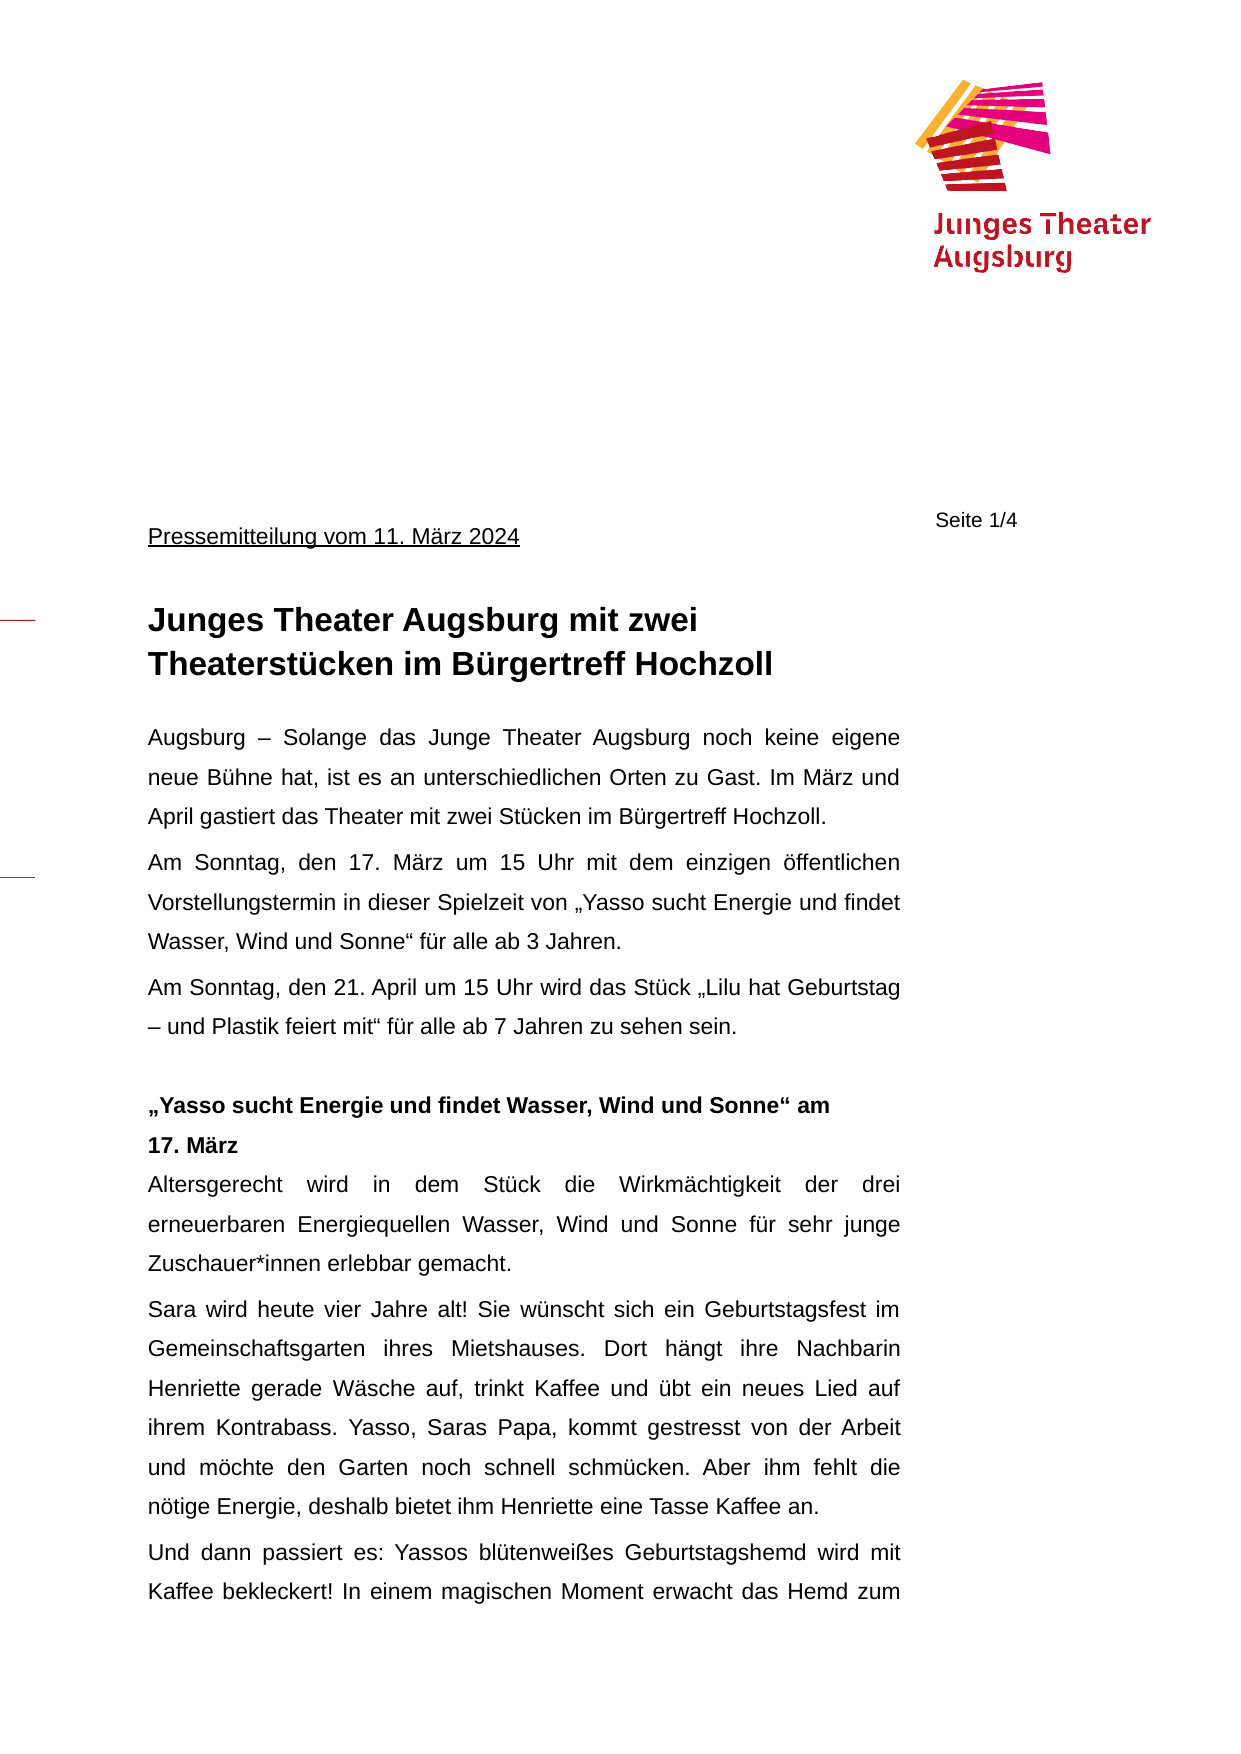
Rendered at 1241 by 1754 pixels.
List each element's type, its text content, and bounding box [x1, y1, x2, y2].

text Junges Theater Augsburg mit zwei Theaterstücken im Bürgertreff Hochzoll [148, 600, 916, 683]
text Sara wird heute vier Jahre alt! Sie wünscht sich ein Geburtstagsfest im Gemeinschaftsgarten ihres Mietshauses. Dort hängt ihre Nachbarin Henriette gerade Wäsche auf, trinkt Kaffee und übt ein neues Lied auf ihrem Kontrabass. Yasso, Saras Papa, kommt gestresst von der Arbeit und möchte den Garten noch schnell schmücken. Aber ihm fehlt die nötige Energie, deshalb bietet ihm Henriette eine Tasse Kaffee an. [148, 1296, 901, 1519]
text Pressemitteilung vom 11. März 2024 [148, 523, 1122, 549]
text Am Sonntag, den 17. März um 15 Uhr mit dem einzigen öffentlichen Vorstellungstermin in dieser Spielzeit von „Yasso sucht Energie und findet Wasser, Wind und Sonne“ für alle ab 3 Jahren. [148, 849, 901, 954]
text „Yasso sucht Energie und findet Wasser, Wind und Sonne“ am 17. März [148, 1092, 901, 1158]
text Altersgerecht wird in dem Stück die Wirkmächtigkeit der drei erneuerbaren Energiequellen Wasser, Wind und Sonne für sehr junge Zuschauer*innen erlebbar gemacht. [148, 1171, 901, 1276]
picture [914, 80, 1151, 273]
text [148, 1539, 901, 1605]
text Am Sonntag, den 21. April um 15 Uhr wird das Stück „Lilu hat Geburtstag – und Plastik feiert mit“ für alle ab 7 Jahren zu sehen sein. [148, 974, 901, 1039]
text Augsburg – Solange das Junge Theater Augsburg noch keine eigene neue Bühne hat, ist es an unterschiedlichen Orten zu Gast. Im März und April gastiert das Theater mit zwei Stücken im Bürgertreff Hochzoll. [148, 724, 901, 829]
